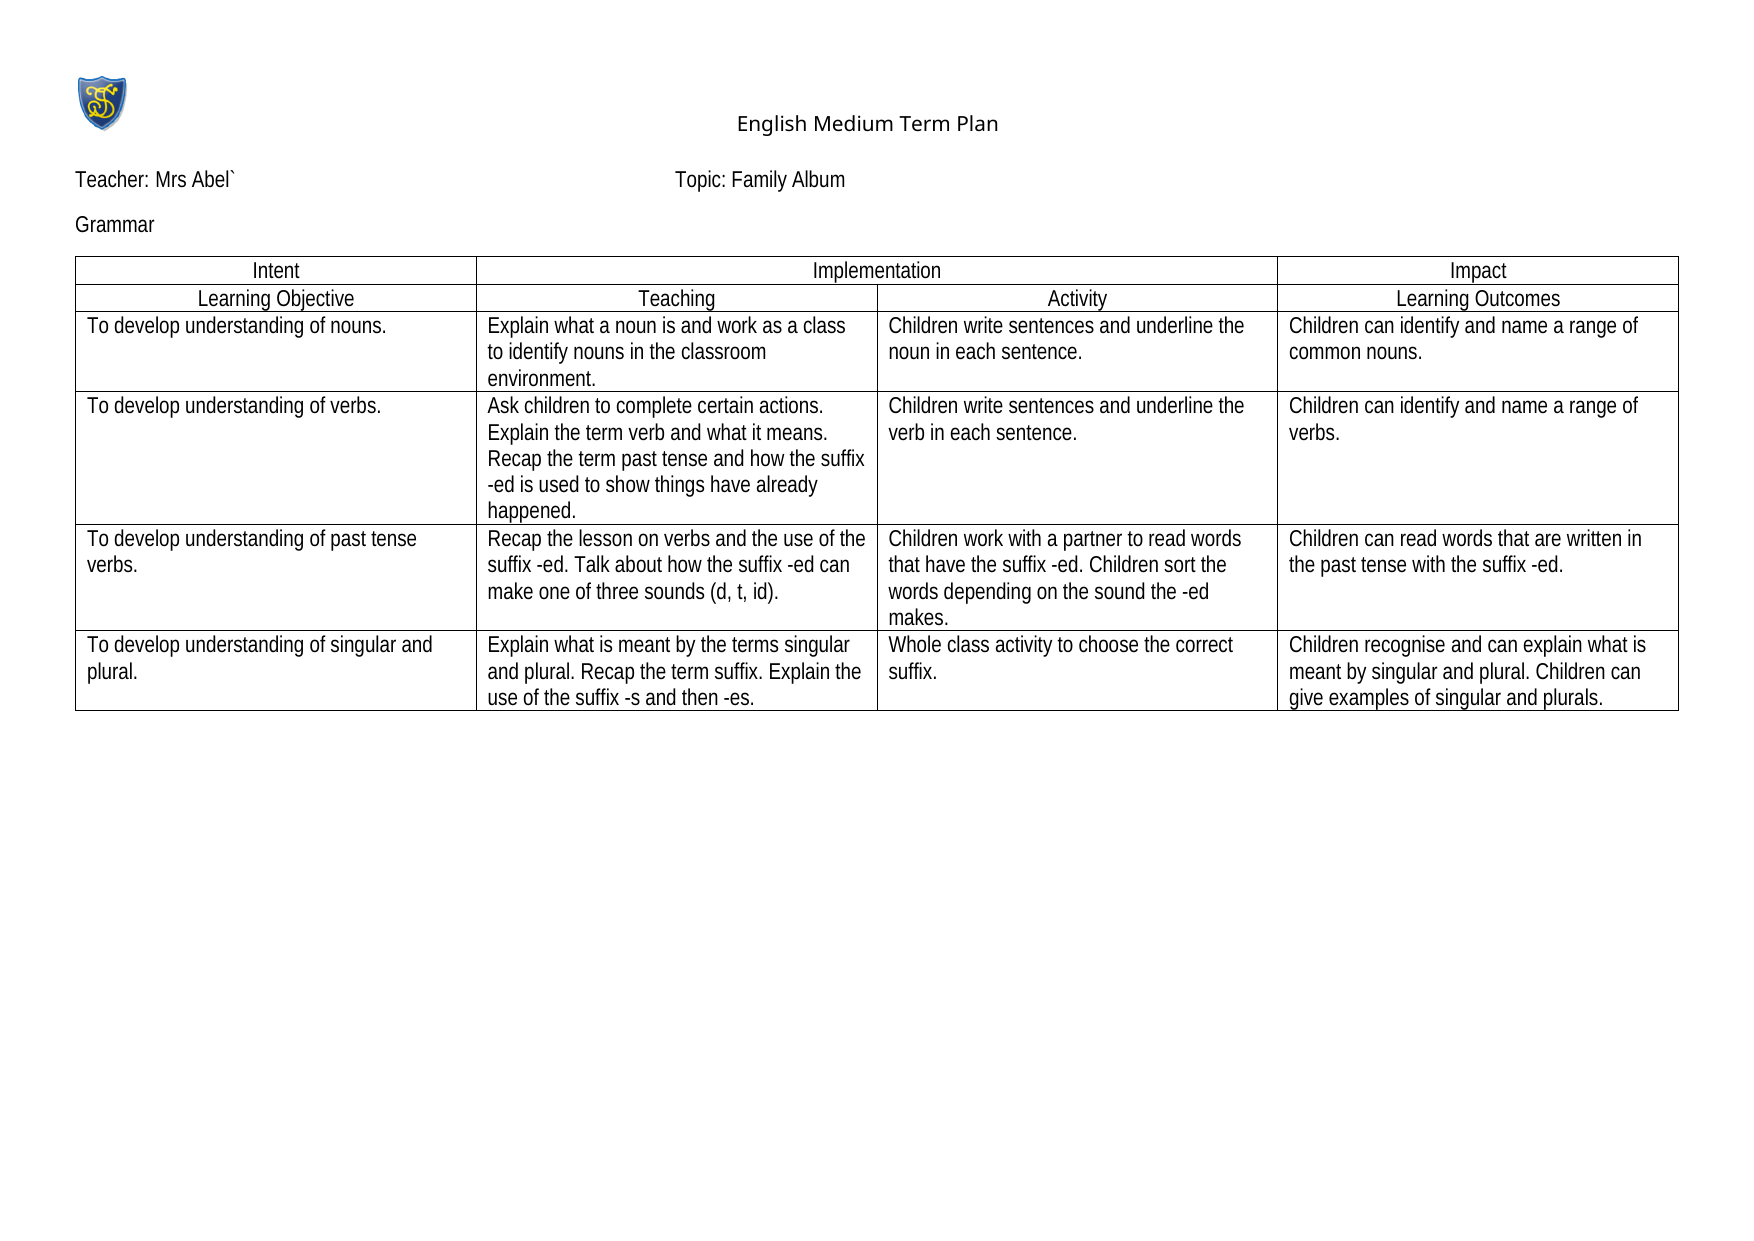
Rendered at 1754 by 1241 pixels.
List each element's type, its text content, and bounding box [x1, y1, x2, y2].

table_cell To develop understanding of nouns. [76, 312, 476, 391]
table_cell Activity [878, 285, 1277, 311]
table_cell Children can identify and name a range of common nouns. [1278, 312, 1678, 391]
table_cell To develop understanding of past tense verbs. [76, 525, 476, 630]
table_cell Children can identify and name a range of verbs. [1278, 392, 1678, 524]
table_cell Ask children to complete certain actions. Explain the term verb and what it means. Recap the term past tense and how the suffix -ed is used to show things have already happened. [477, 392, 877, 524]
text Grammar [75, 211, 1679, 237]
text Teacher: Mrs Abel` Topic: Family Album [75, 166, 1679, 192]
table_cell To develop understanding of verbs. [76, 392, 476, 524]
table_cell Children work with a partner to read words that have the suffix -ed. Children sort the words depending on the sound the -ed makes. [878, 525, 1277, 630]
table_cell Explain what is meant by the terms singular and plural. Recap the term suffix. Explain the use of the suffix -s and then -es. [477, 631, 877, 710]
table_cell Children recognise and can explain what is meant by singular and plural. Children can give examples of singular and plurals. [1278, 631, 1678, 710]
table_cell Learning Outcomes [1278, 285, 1678, 311]
table_cell Learning Objective [76, 285, 476, 311]
table_cell Children can read words that are written in the past tense with the suffix -ed. [1278, 525, 1678, 630]
table_header Intent [76, 257, 476, 283]
table_cell Teaching [477, 285, 877, 311]
picture [75, 73, 129, 132]
table_header Implementation [477, 257, 1277, 283]
table_cell To develop understanding of singular and plural. [76, 631, 476, 710]
table_cell Whole class activity to choose the correct suffix. [878, 631, 1277, 710]
table_cell Explain what a noun is and work as a class to identify nouns in the classroom environment. [477, 312, 877, 391]
table_cell Children write sentences and underline the verb in each sentence. [878, 392, 1277, 524]
table_cell Recap the lesson on verbs and the use of the suffix -ed. Talk about how the suffix -ed can make one of three sounds (d, t, id). [477, 525, 877, 630]
table_header Impact [1278, 257, 1678, 283]
table_cell Children write sentences and underline the noun in each sentence. [878, 312, 1277, 391]
